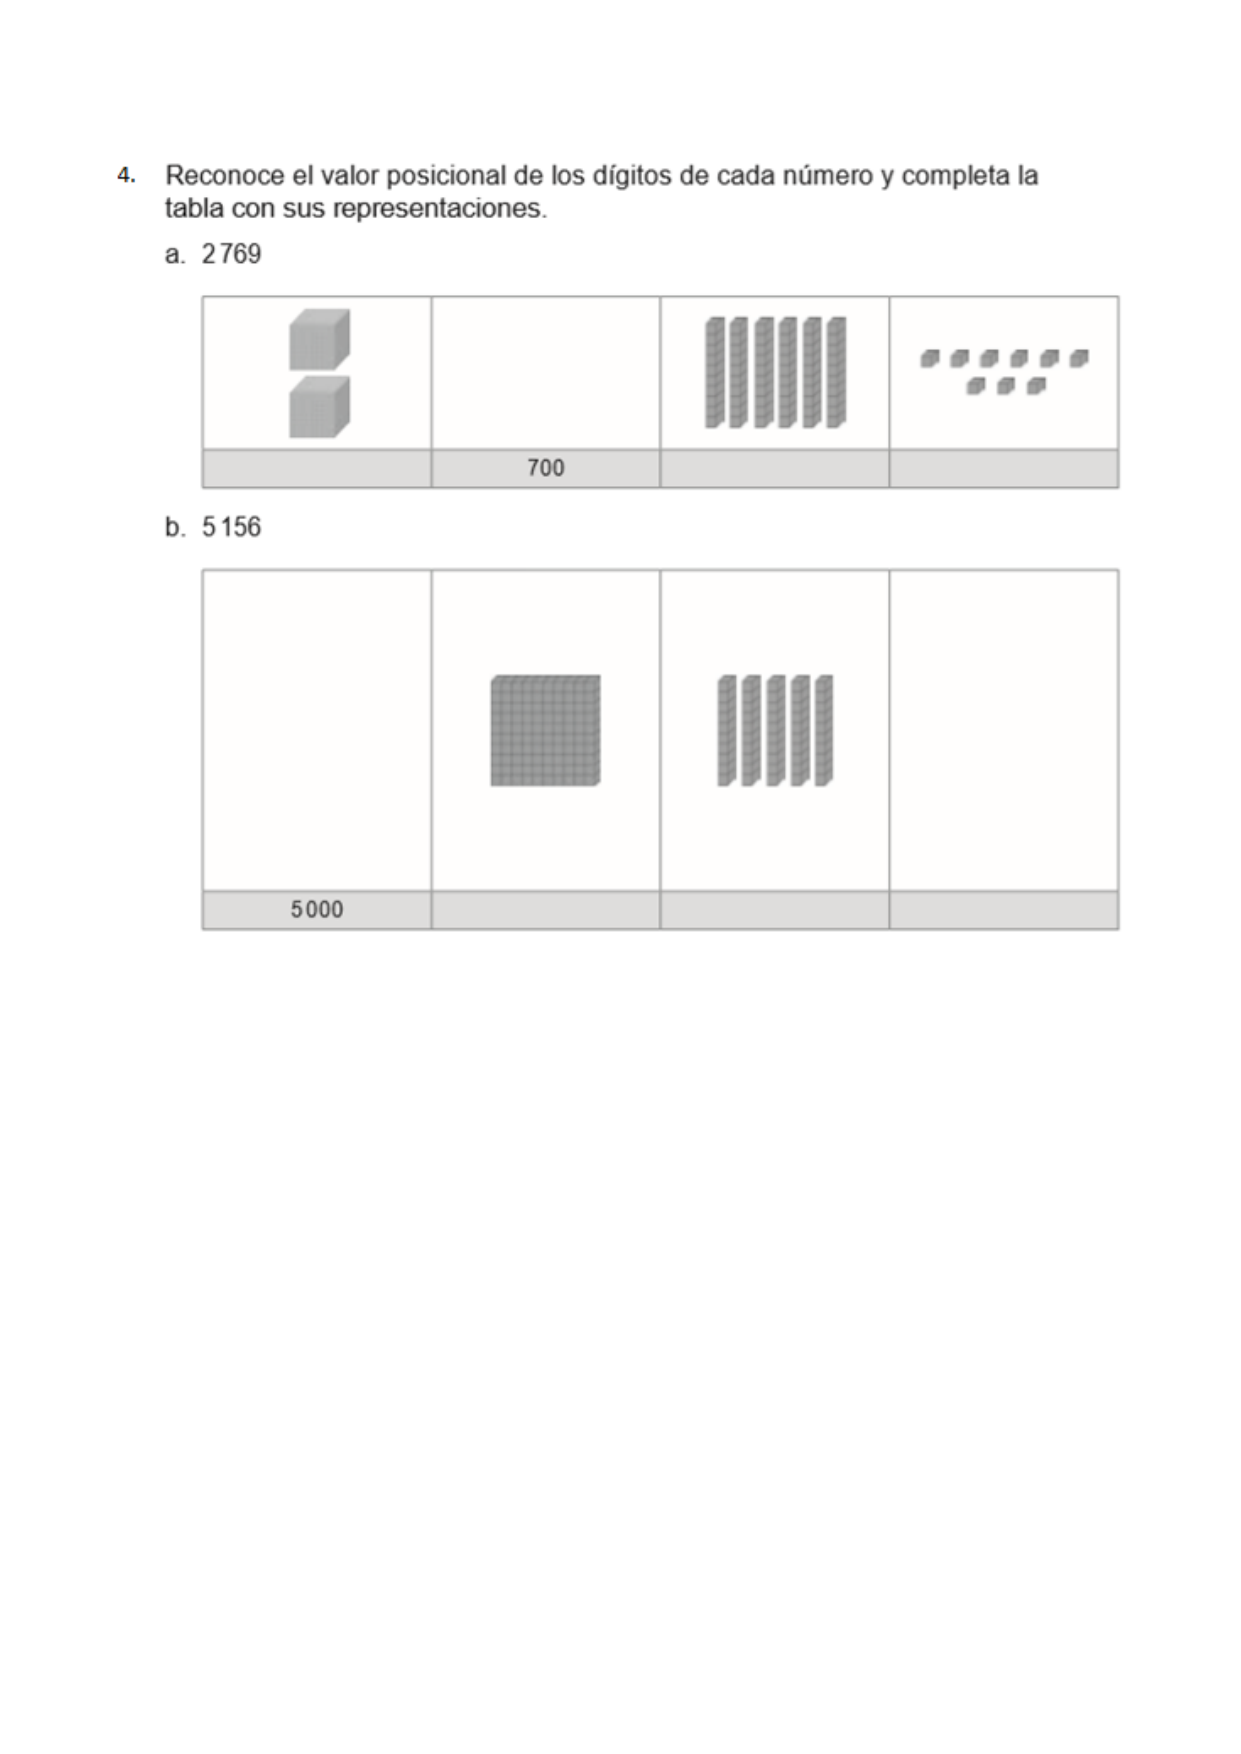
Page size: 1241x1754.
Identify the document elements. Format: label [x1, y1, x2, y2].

picture [103, 147, 1149, 962]
